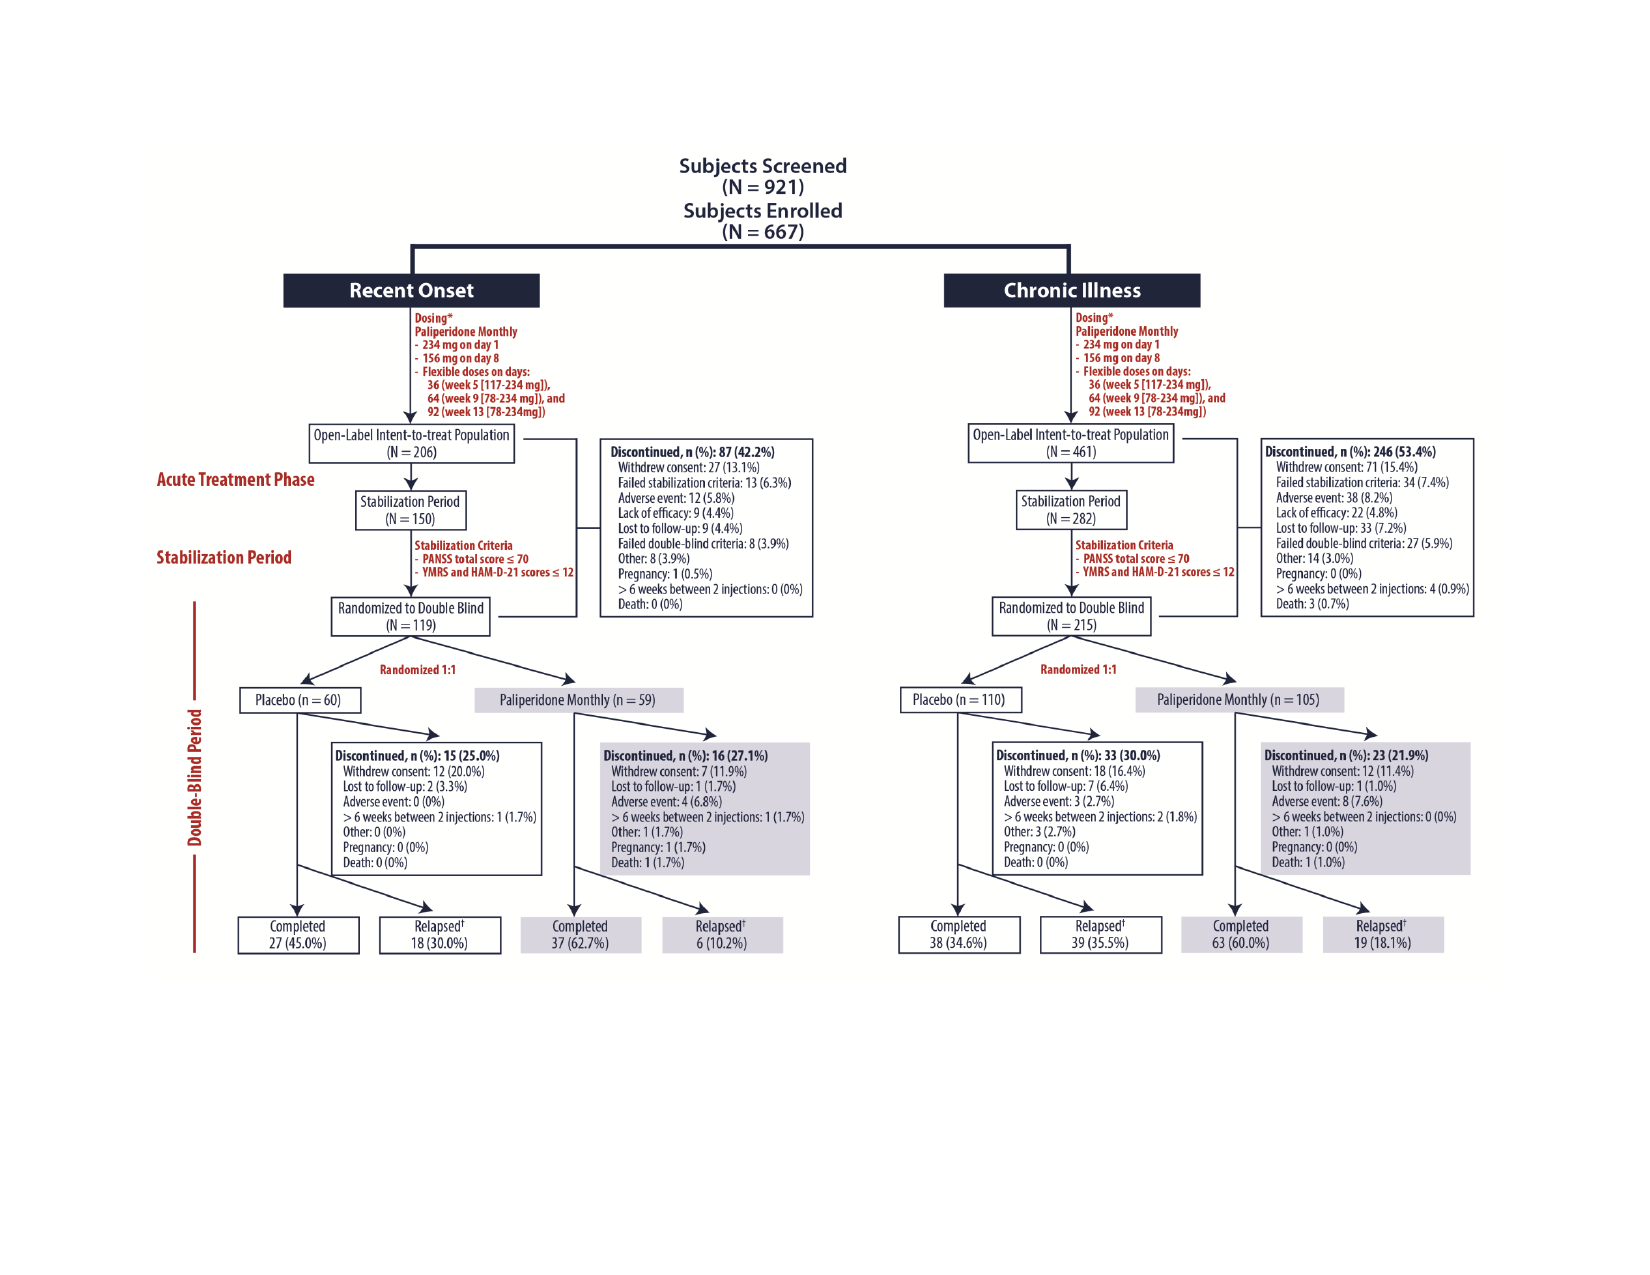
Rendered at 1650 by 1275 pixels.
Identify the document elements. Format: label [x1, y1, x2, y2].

picture [150, 150, 1500, 983]
